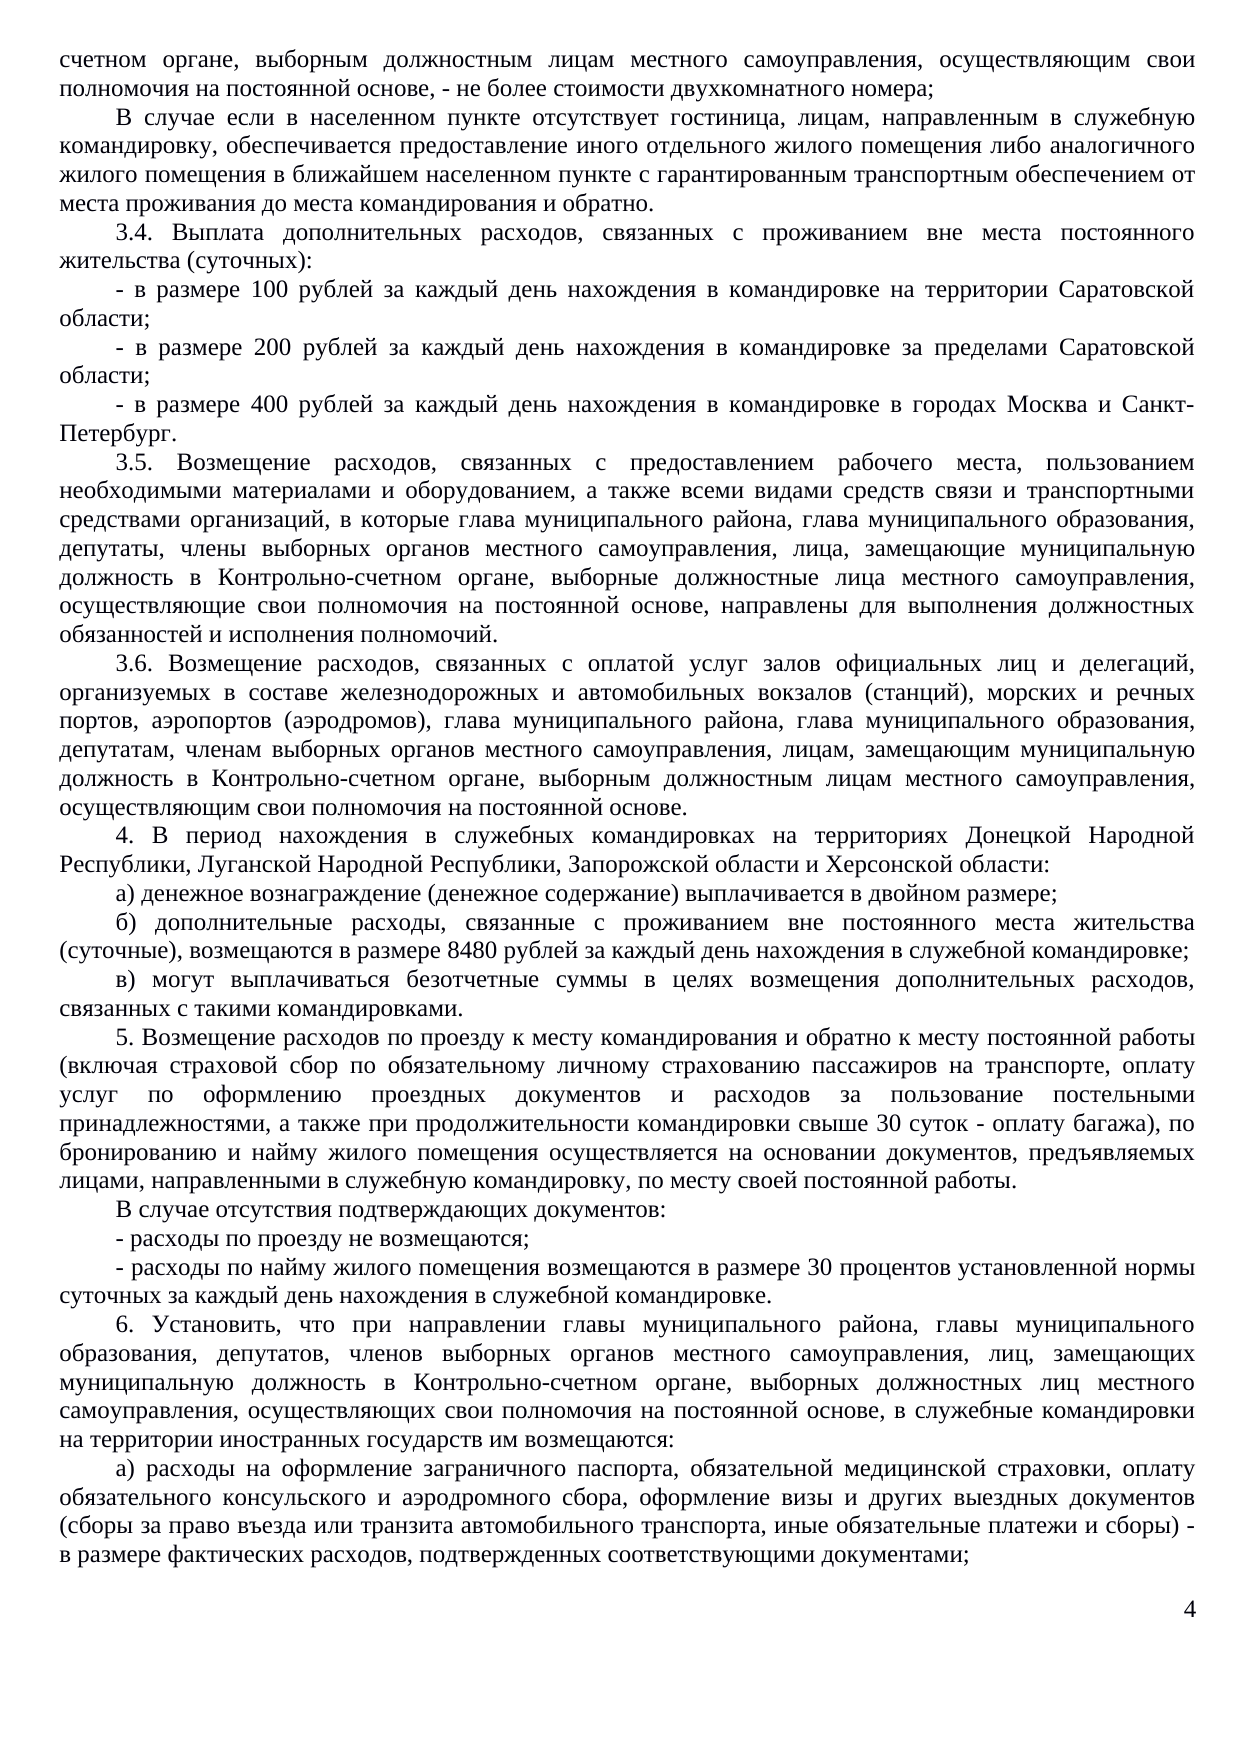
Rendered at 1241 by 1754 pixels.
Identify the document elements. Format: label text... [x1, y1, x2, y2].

text - в размере 400 рублей за каждый день нахождения в командировке в городах Москва и Санкт-Петербург. [59, 389, 1196, 447]
text В случае если в населенном пункте отсутствует гостиница, лицам, направленным в служебную командировку, обеспечивается предоставление иного отдельного жилого помещения либо аналогичного жилого помещения в ближайшем населенном пункте с гарантированным транспортным обеспечением от места проживания до места командирования и обратно. [59, 102, 1196, 217]
text - расходы по найму жилого помещения возмещаются в размере 30 процентов установленной нормы суточных за каждый день нахождения в служебной командировке. [59, 1252, 1196, 1309]
text 6. Установить, что при направлении главы муниципального района, главы муниципального образования, депутатов, членов выборных органов местного самоуправления, лиц, замещающих муниципальную должность в Контрольно-счетном органе, выборных должностных лиц местного самоуправления, осуществляющих свои полномочия на постоянной основе, в служебные командировки на территории иностранных государств им возмещаются: [59, 1309, 1196, 1453]
text 5. Возмещение расходов по проезду к месту командирования и обратно к месту постоянной работы (включая страховой сбор по обязательному личному страхованию пассажиров на транспорте, оплату услуг по оформлению проездных документов и расходов за пользование постельными принадлежностями, а также при продолжительности командировки свыше 30 суток - оплату багажа), по бронированию и найму жилого помещения осуществляется на основании документов, предъявляемых лицами, направленными в служебную командировку, по месту своей постоянной работы. [59, 1022, 1196, 1194]
text 3.4. Выплата дополнительных расходов, связанных с проживанием вне места постоянного жительства (суточных): [59, 217, 1196, 274]
text а) расходы на оформление заграничного паспорта, обязательной медицинской страховки, оплату обязательного консульского и аэродромного сбора, оформление визы и других выездных документов (сборы за право въезда или транзита автомобильного транспорта, иные обязательные платежи и сборы) - в размере фактических расходов, подтвержденных соответствующими документами; [59, 1453, 1196, 1568]
text в) могут выплачиваться безотчетные суммы в целях возмещения дополнительных расходов, связанных с такими командировками. [59, 964, 1196, 1022]
text - в размере 100 рублей за каждый день нахождения в командировке на территории Саратовской области; [59, 274, 1196, 332]
text 3.5. Возмещение расходов, связанных с предоставлением рабочего места, пользованием необходимыми материалами и оборудованием, а также всеми видами средств связи и транспортными средствами организаций, в которые глава муниципального района, глава муниципального образования, депутаты, члены выборных органов местного самоуправления, лица, замещающие муниципальную должность в Контрольно-счетном органе, выборные должностные лица местного самоуправления, осуществляющие свои полномочия на постоянной основе, направлены для выполнения должностных обязанностей и исполнения полномочий. [59, 447, 1196, 648]
text В случае отсутствия подтверждающих документов: [59, 1194, 1196, 1223]
text б) дополнительные расходы, связанные с проживанием вне постоянного места жительства (суточные), возмещаются в размере 8480 рублей за каждый день нахождения в служебной командировке; [59, 907, 1196, 964]
text - расходы по проезду не возмещаются; [59, 1223, 1196, 1252]
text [59, 44, 1196, 102]
text а) денежное вознаграждение (денежное содержание) выплачивается в двойном размере; [59, 878, 1196, 907]
text 3.6. Возмещение расходов, связанных с оплатой услуг залов официальных лиц и делегаций, организуемых в составе железнодорожных и автомобильных вокзалов (станций), морских и речных портов, аэропортов (аэродромов), глава муниципального района, глава муниципального образования, депутатам, членам выборных органов местного самоуправления, лицам, замещающим муниципальную должность в Контрольно-счетном органе, выборным должностным лицам местного самоуправления, осуществляющим свои полномочия на постоянной основе. [59, 648, 1196, 821]
text - в размере 200 рублей за каждый день нахождения в командировке за пределами Саратовской области; [59, 332, 1196, 389]
text 4. В период нахождения в служебных командировках на территориях Донецкой Народной Республики, Луганской Народной Республики, Запорожской области и Херсонской области: [59, 821, 1196, 878]
